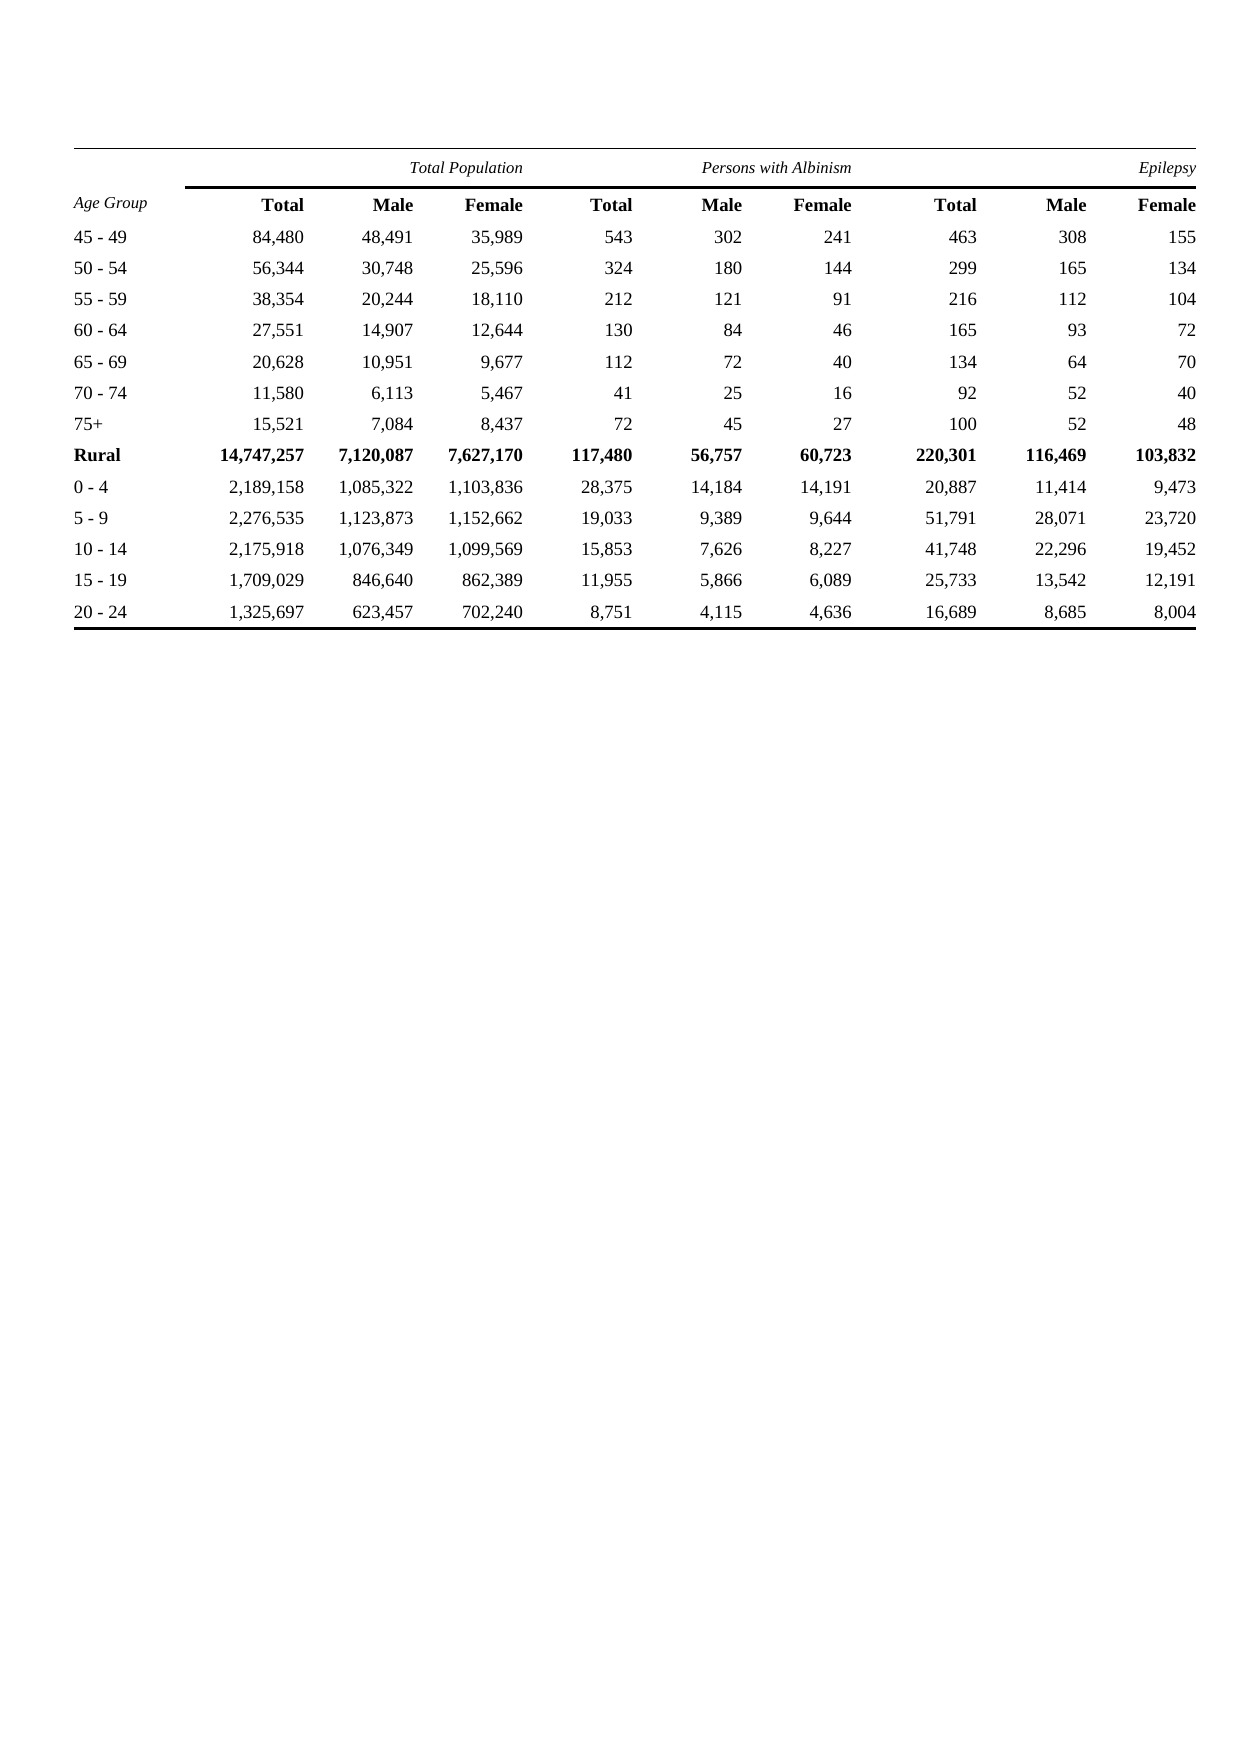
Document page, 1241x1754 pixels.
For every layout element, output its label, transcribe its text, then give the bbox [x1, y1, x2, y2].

table_cell 130 [523, 314, 632, 346]
table_cell 6,089 [742, 564, 851, 596]
table_header Total Population [185, 149, 523, 186]
table_cell 72 [523, 408, 632, 439]
table_cell 7,626 [632, 533, 742, 564]
table_cell 4,636 [742, 596, 851, 627]
table_cell 7,084 [304, 408, 413, 439]
table_header Age Group [74, 149, 185, 221]
table_cell 0 - 4 [74, 471, 185, 502]
table_cell 543 [523, 221, 632, 252]
table_cell 51,791 [851, 502, 977, 533]
table_cell Rural [74, 439, 185, 471]
table_cell 9,389 [632, 502, 742, 533]
table_cell 60,723 [742, 439, 851, 471]
table_cell 60 - 64 [74, 314, 185, 346]
table_cell 9,677 [413, 346, 523, 377]
table_cell 6,113 [304, 377, 413, 408]
table_cell 1,325,697 [185, 596, 304, 627]
table_cell 8,751 [523, 596, 632, 627]
table_cell 7,120,087 [304, 439, 413, 471]
table_cell 20,244 [304, 283, 413, 314]
table_cell 5 - 9 [74, 502, 185, 533]
table_cell 28,375 [523, 471, 632, 502]
table_cell 4,115 [632, 596, 742, 627]
table_cell 5,866 [632, 564, 742, 596]
table_cell Total [523, 189, 632, 221]
table_cell 72 [1086, 314, 1196, 346]
table_cell 702,240 [413, 596, 523, 627]
table_cell 7,627,170 [413, 439, 523, 471]
table_cell 40 [742, 346, 851, 377]
table_cell 25,596 [413, 252, 523, 283]
table_cell 220,301 [851, 439, 977, 471]
table_cell 165 [851, 314, 977, 346]
table_cell 10 - 14 [74, 533, 185, 564]
table_cell 103,832 [1086, 439, 1196, 471]
table_cell 308 [977, 221, 1086, 252]
table_cell 48,491 [304, 221, 413, 252]
table_cell 14,907 [304, 314, 413, 346]
table_cell Total [851, 189, 977, 221]
table_cell 10,951 [304, 346, 413, 377]
table_cell Female [413, 189, 523, 221]
table_cell 9,644 [742, 502, 851, 533]
table_cell 70 [1086, 346, 1196, 377]
table_cell 1,085,322 [304, 471, 413, 502]
table_cell 11,580 [185, 377, 304, 408]
table_cell 38,354 [185, 283, 304, 314]
table_cell 1,076,349 [304, 533, 413, 564]
table_cell 13,542 [977, 564, 1086, 596]
table_cell 112 [523, 346, 632, 377]
table_cell 23,720 [1086, 502, 1196, 533]
table_cell 8,004 [1086, 596, 1196, 627]
table_cell 52 [977, 408, 1086, 439]
table_cell 25 [632, 377, 742, 408]
table_cell 14,191 [742, 471, 851, 502]
table_cell 180 [632, 252, 742, 283]
table_cell 19,033 [523, 502, 632, 533]
table_cell 40 [1086, 377, 1196, 408]
table_cell 14,747,257 [185, 439, 304, 471]
table_cell 27 [742, 408, 851, 439]
table_cell 12,191 [1086, 564, 1196, 596]
table_cell 14,184 [632, 471, 742, 502]
table_cell 241 [742, 221, 851, 252]
table_cell 28,071 [977, 502, 1086, 533]
table_cell 70 - 74 [74, 377, 185, 408]
table_cell 862,389 [413, 564, 523, 596]
table_cell 134 [1086, 252, 1196, 283]
table_cell 1,123,873 [304, 502, 413, 533]
table_cell 846,640 [304, 564, 413, 596]
table_cell 84,480 [185, 221, 304, 252]
table_cell 45 [632, 408, 742, 439]
table_cell 20,628 [185, 346, 304, 377]
table_cell 56,757 [632, 439, 742, 471]
table_cell 15 - 19 [74, 564, 185, 596]
table_cell 11,414 [977, 471, 1086, 502]
table_cell 15,521 [185, 408, 304, 439]
table_cell 84 [632, 314, 742, 346]
table_cell 55 - 59 [74, 283, 185, 314]
table_cell 56,344 [185, 252, 304, 283]
table_cell 72 [632, 346, 742, 377]
table_cell 134 [851, 346, 977, 377]
table_cell 623,457 [304, 596, 413, 627]
table_cell 50 - 54 [74, 252, 185, 283]
table_cell 16,689 [851, 596, 977, 627]
table_cell 93 [977, 314, 1086, 346]
table_cell 12,644 [413, 314, 523, 346]
table_cell 22,296 [977, 533, 1086, 564]
table_cell 52 [977, 377, 1086, 408]
table_cell 1,103,836 [413, 471, 523, 502]
table_cell 30,748 [304, 252, 413, 283]
table_cell 1,099,569 [413, 533, 523, 564]
table_cell 117,480 [523, 439, 632, 471]
table_cell 2,189,158 [185, 471, 304, 502]
table_cell 20 - 24 [74, 596, 185, 627]
table_cell 100 [851, 408, 977, 439]
table_cell 165 [977, 252, 1086, 283]
table_cell Male [304, 189, 413, 221]
table_cell 1,709,029 [185, 564, 304, 596]
table_cell 65 - 69 [74, 346, 185, 377]
table_header Persons with Albinism [523, 149, 851, 186]
table_cell 155 [1086, 221, 1196, 252]
table_cell 116,469 [977, 439, 1086, 471]
table_cell 64 [977, 346, 1086, 377]
table_cell 121 [632, 283, 742, 314]
table_cell 16 [742, 377, 851, 408]
table_cell 5,467 [413, 377, 523, 408]
table_cell 212 [523, 283, 632, 314]
table_cell Male [977, 189, 1086, 221]
table_cell 27,551 [185, 314, 304, 346]
table_cell 8,227 [742, 533, 851, 564]
table_cell 91 [742, 283, 851, 314]
table_cell 302 [632, 221, 742, 252]
table_cell 9,473 [1086, 471, 1196, 502]
table_cell 41,748 [851, 533, 977, 564]
table_cell 15,853 [523, 533, 632, 564]
table_cell Male [632, 189, 742, 221]
table_cell 25,733 [851, 564, 977, 596]
table_cell 18,110 [413, 283, 523, 314]
table_cell 104 [1086, 283, 1196, 314]
table_cell 463 [851, 221, 977, 252]
table_cell 112 [977, 283, 1086, 314]
table_cell 2,175,918 [185, 533, 304, 564]
table_cell 1,152,662 [413, 502, 523, 533]
table_cell 48 [1086, 408, 1196, 439]
table_cell 144 [742, 252, 851, 283]
table_cell Female [1086, 189, 1196, 221]
table_cell Total [185, 189, 304, 221]
table_cell 216 [851, 283, 977, 314]
table_cell 8,437 [413, 408, 523, 439]
table_cell 19,452 [1086, 533, 1196, 564]
table_cell 46 [742, 314, 851, 346]
table_cell 41 [523, 377, 632, 408]
table_cell Female [742, 189, 851, 221]
table_cell 8,685 [977, 596, 1086, 627]
table_cell 2,276,535 [185, 502, 304, 533]
table_cell 92 [851, 377, 977, 408]
table_header Epilepsy [851, 149, 1196, 186]
table_cell 324 [523, 252, 632, 283]
table_cell 45 - 49 [74, 221, 185, 252]
table_cell 11,955 [523, 564, 632, 596]
table_cell 75+ [74, 408, 185, 439]
table_cell 35,989 [413, 221, 523, 252]
table_cell 20,887 [851, 471, 977, 502]
table_cell 299 [851, 252, 977, 283]
